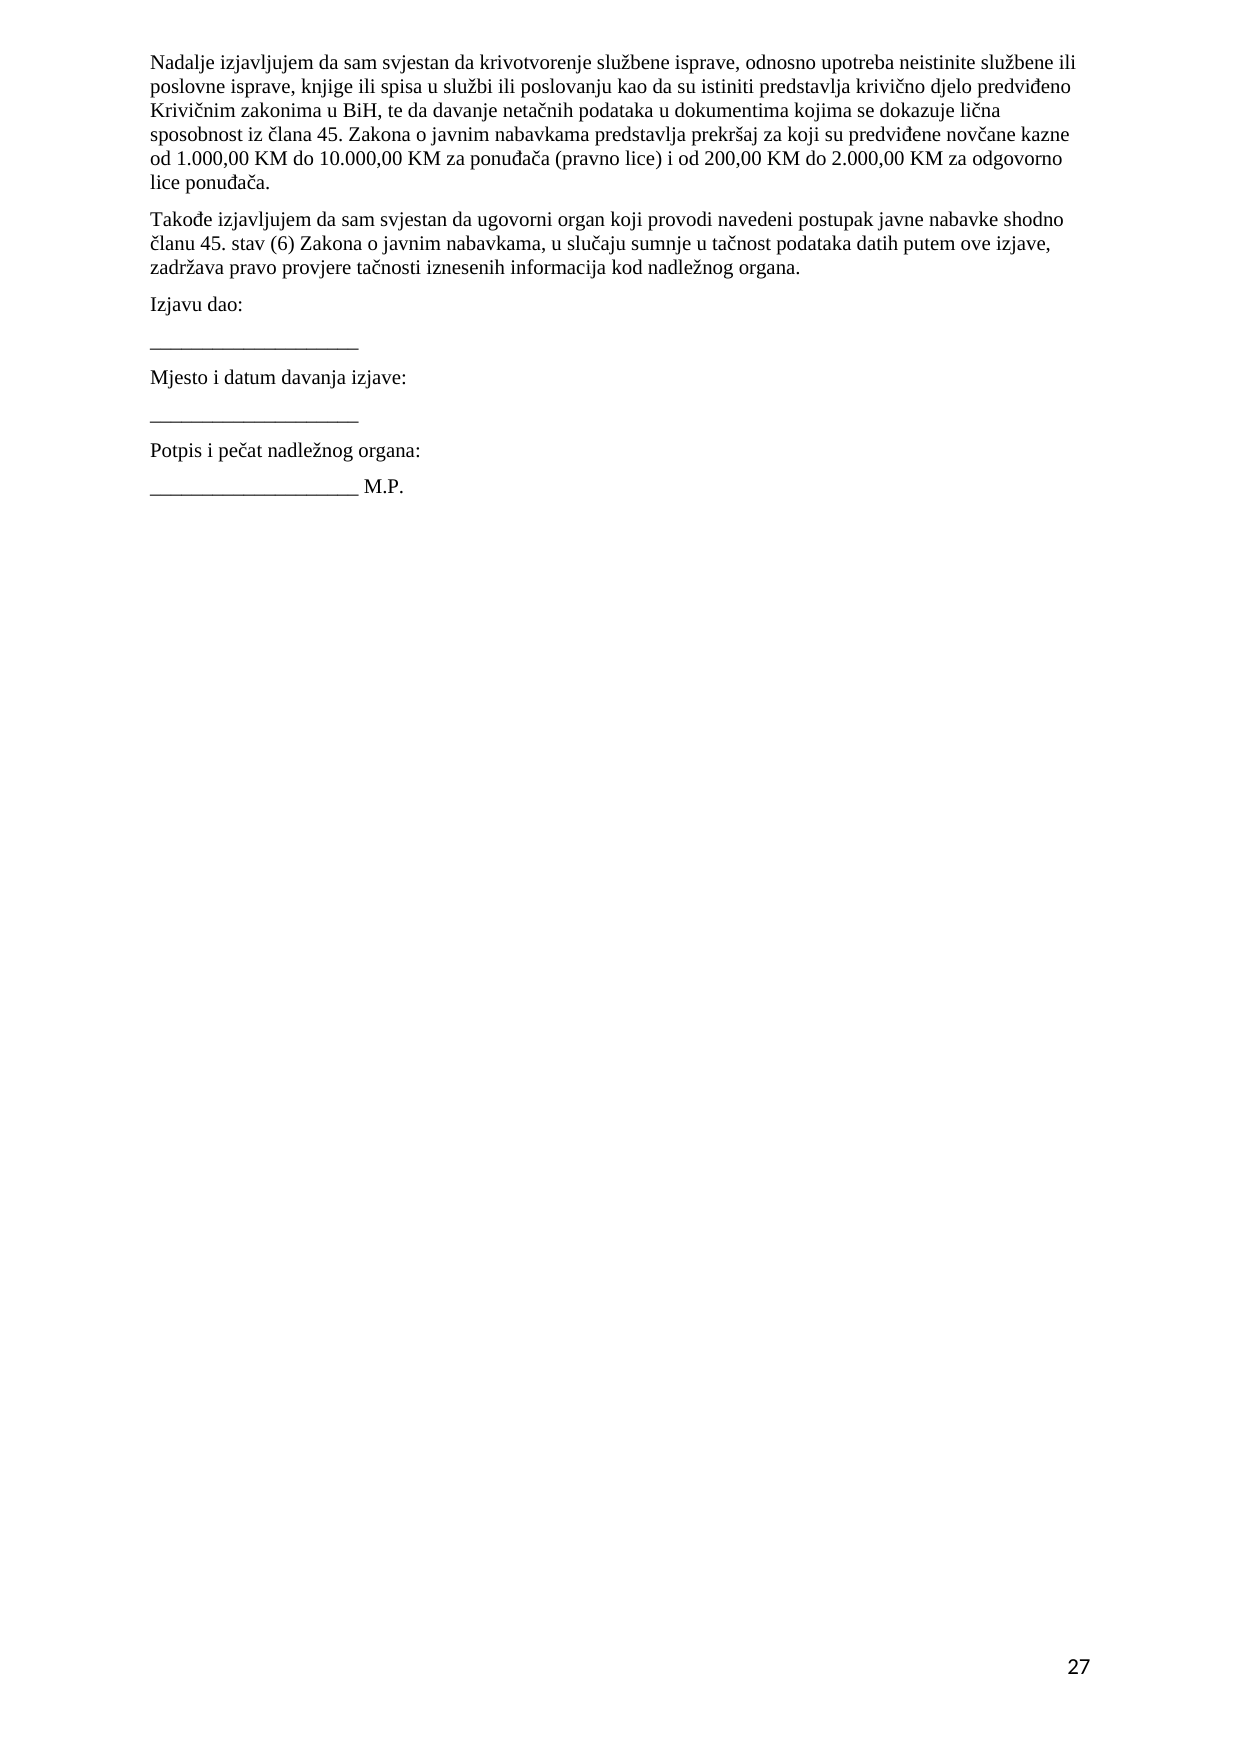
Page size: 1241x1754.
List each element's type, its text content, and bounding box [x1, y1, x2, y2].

text ____________________ M.P. [150, 474, 1090, 498]
text ____________________ [150, 401, 1090, 425]
text Nadalje izjavljujem da sam svjestan da krivotvorenje službene isprave, odnosno upotreba neistinite službene ili poslovne isprave, knjige ili spisa u službi ili poslovanju kao da su istiniti predstavlja krivično djelo predviđeno Krivičnim zakonima u BiH, te da davanje netačnih podataka u dokumentima kojima se dokazuje lična sposobnost iz člana 45. Zakona o javnim nabavkama predstavlja prekršaj za koji su predviđene novčane kazne od 1.000,00 KM do 10.000,00 KM za ponuđača (pravno lice) i od 200,00 KM do 2.000,00 KM za odgovorno lice ponuđača. [150, 50, 1090, 194]
text Takođe izjavljujem da sam svjestan da ugovorni organ koji provodi navedeni postupak javne nabavke shodno članu 45. stav (6) Zakona o javnim nabavkama, u slučaju sumnje u tačnost podataka datih putem ove izjave, zadržava pravo provjere tačnosti iznesenih informacija kod nadležnog organa. [150, 207, 1090, 279]
text Izjavu dao: [150, 292, 1090, 316]
text Potpis i pečat nadležnog organa: [150, 438, 1090, 462]
text ____________________ [150, 328, 1090, 352]
text Mjesto i datum davanja izjave: [150, 365, 1090, 389]
